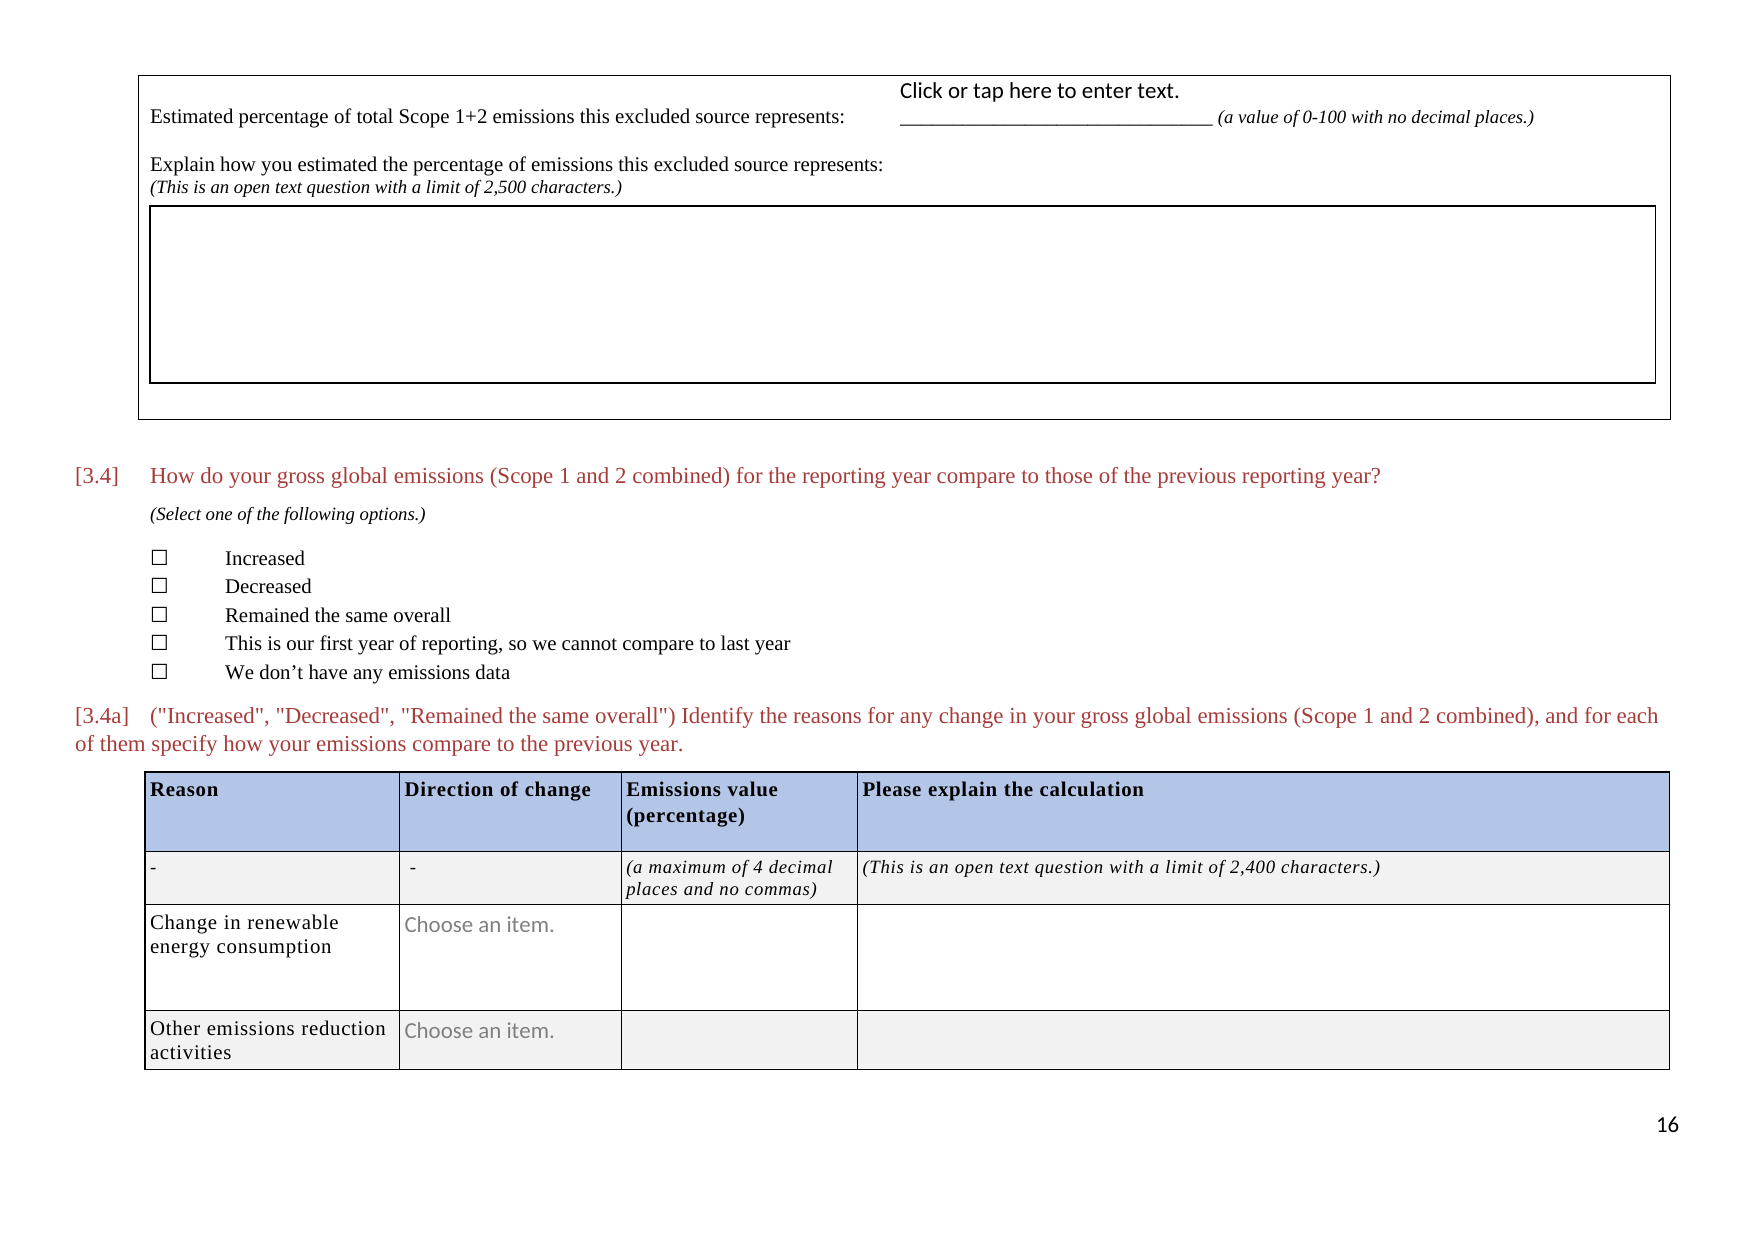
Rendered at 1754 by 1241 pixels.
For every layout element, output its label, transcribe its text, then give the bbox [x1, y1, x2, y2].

table_header Please explain the calculation [858, 773, 1669, 851]
table_cell Other emissions reduction activities [146, 1011, 399, 1068]
table_cell - [400, 852, 621, 904]
table_header Increased Decreased Remained the same overall This is our first year of reporting, so we cannot compare to last year We don’t have any emissions data [139, 543, 966, 685]
table_cell [858, 905, 1669, 1010]
table_header Emissions value (percentage) [622, 773, 857, 851]
table_cell [622, 905, 857, 1010]
table_cell [400, 905, 621, 1010]
table_cell [400, 1011, 621, 1068]
table_header Direction of change [400, 773, 621, 851]
table_cell (This is an open text question with a limit of 2,400 characters.) [858, 852, 1669, 904]
table_header Reason [146, 773, 399, 851]
table_cell (a maximum of 4 decimal places and no commas) [622, 852, 857, 904]
table_cell [858, 1011, 1669, 1068]
subtitle [3.4a] ("Increased", "Decreased", "Remained the same overall") Identify the reasons for any change in your gross global emissions (Scope 1 and 2 combined), and for each of them specify how your emissions compare to the previous year. [75, 702, 1679, 757]
subtitle [3.4] How do your gross global emissions (Scope 1 and 2 combined) for the reporting year compare to those of the previous reporting year? [75, 462, 1679, 489]
table_cell Change in renewable energy consumption [146, 905, 399, 1010]
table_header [139, 76, 1670, 419]
text (Select one of the following options.) [150, 503, 1679, 525]
table_cell [622, 1011, 857, 1068]
table_cell - [146, 852, 399, 904]
